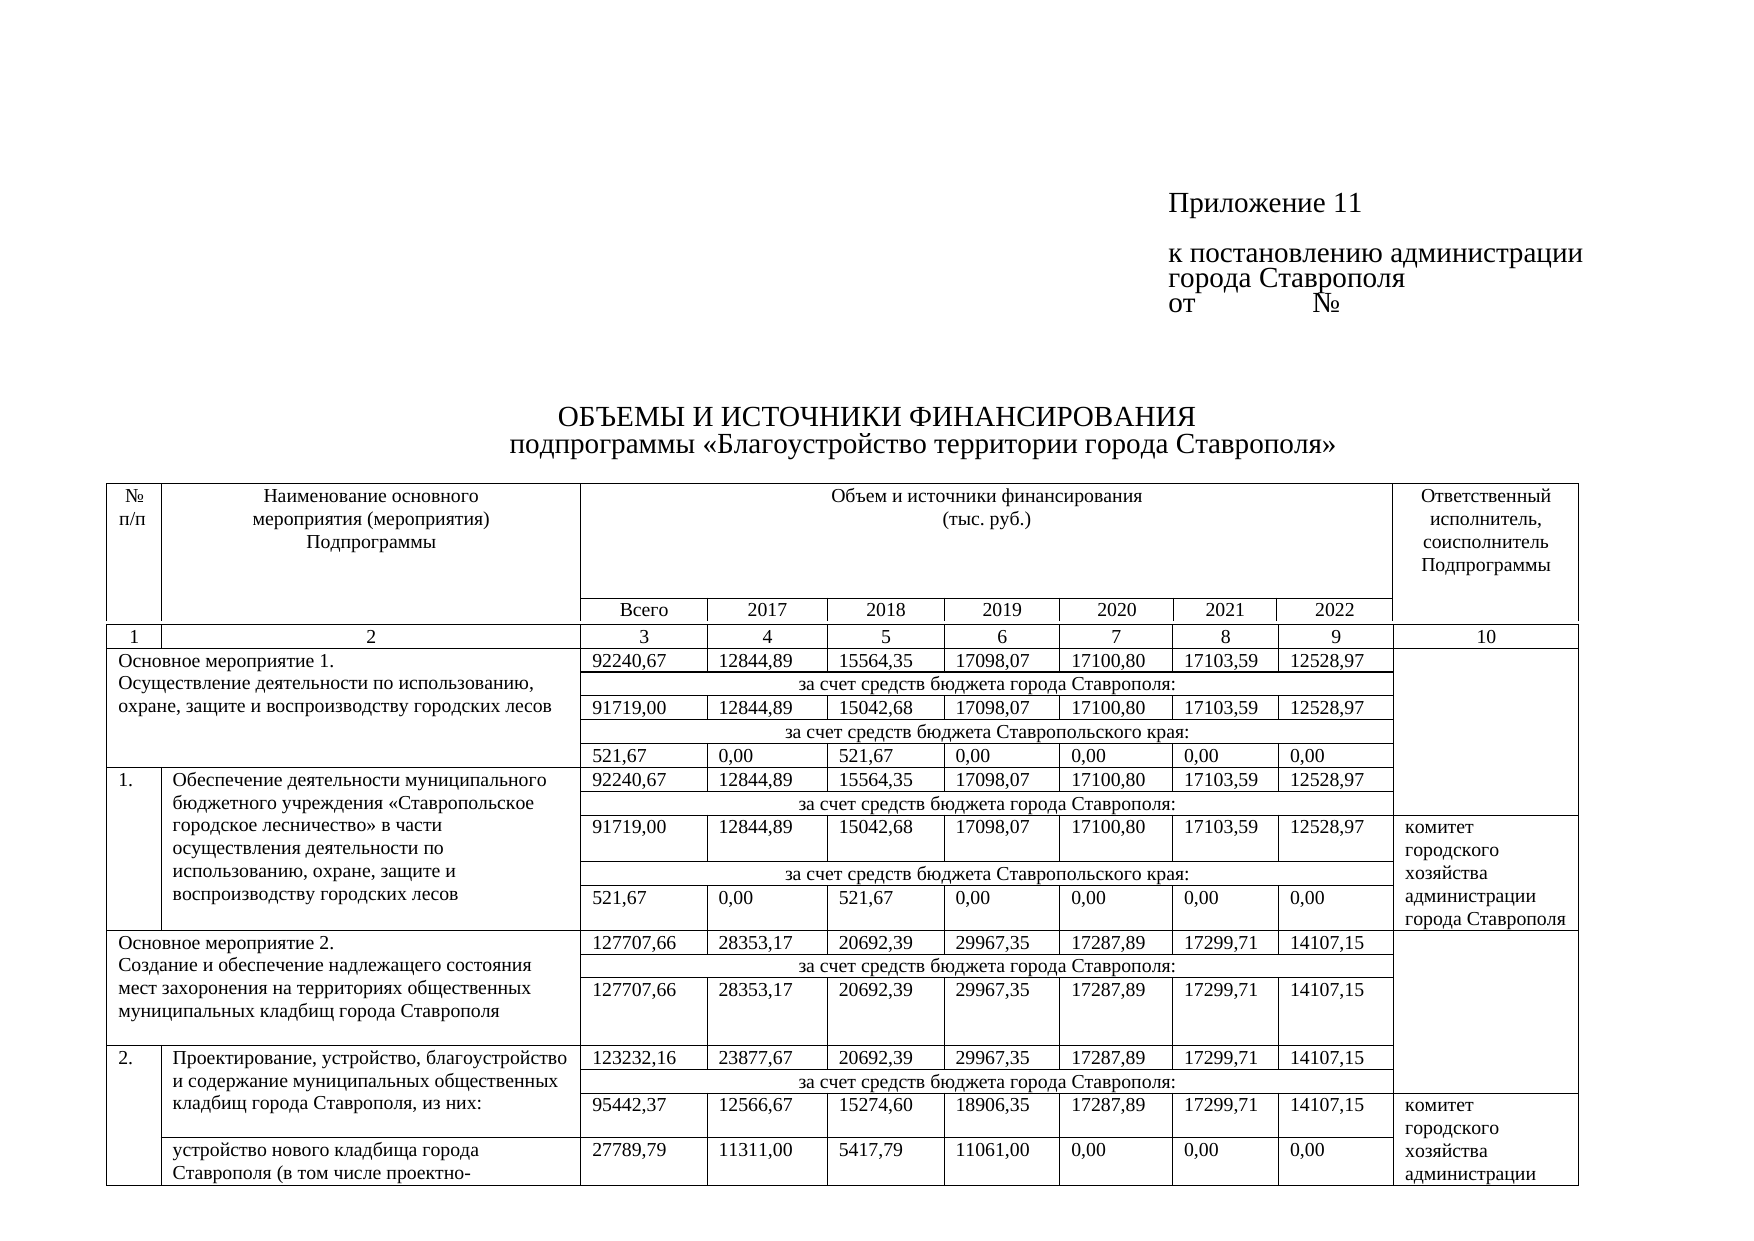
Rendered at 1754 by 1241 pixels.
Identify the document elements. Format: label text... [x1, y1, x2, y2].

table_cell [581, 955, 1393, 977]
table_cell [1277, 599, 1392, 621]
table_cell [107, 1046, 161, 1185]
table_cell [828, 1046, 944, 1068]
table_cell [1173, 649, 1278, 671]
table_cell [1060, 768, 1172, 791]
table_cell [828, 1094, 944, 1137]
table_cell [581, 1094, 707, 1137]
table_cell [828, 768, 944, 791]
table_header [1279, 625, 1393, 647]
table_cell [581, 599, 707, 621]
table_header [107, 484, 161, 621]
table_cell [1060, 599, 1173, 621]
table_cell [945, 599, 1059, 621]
text города Ставрополя [118, 267, 1609, 292]
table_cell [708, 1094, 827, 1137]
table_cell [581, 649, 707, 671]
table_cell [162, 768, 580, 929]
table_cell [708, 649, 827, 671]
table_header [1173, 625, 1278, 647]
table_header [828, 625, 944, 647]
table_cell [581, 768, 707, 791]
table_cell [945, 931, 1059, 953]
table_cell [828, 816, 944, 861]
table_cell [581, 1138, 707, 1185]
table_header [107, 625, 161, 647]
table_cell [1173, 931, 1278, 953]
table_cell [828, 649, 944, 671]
text к постановлению администрации [118, 242, 1609, 267]
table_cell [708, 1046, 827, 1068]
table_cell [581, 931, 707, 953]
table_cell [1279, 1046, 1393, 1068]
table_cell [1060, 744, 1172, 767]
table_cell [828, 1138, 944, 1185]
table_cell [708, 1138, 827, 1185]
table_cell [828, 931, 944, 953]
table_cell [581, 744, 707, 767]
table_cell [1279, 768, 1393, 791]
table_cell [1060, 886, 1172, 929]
text от № [118, 292, 1609, 317]
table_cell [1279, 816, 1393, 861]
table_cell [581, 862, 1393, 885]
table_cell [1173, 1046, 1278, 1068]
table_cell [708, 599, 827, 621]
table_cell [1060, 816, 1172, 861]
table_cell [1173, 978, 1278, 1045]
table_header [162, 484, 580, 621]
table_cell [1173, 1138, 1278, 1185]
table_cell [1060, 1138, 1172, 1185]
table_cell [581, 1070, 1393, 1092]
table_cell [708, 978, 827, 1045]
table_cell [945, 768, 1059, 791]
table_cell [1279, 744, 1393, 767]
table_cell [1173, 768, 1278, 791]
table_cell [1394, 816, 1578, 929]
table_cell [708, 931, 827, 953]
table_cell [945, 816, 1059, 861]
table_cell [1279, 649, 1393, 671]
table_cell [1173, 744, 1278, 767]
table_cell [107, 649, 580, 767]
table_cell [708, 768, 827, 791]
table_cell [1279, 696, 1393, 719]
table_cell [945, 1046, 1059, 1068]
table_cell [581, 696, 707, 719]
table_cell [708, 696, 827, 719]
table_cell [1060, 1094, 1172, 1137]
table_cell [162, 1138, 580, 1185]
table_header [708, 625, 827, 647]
text Приложение 11 [118, 192, 1609, 217]
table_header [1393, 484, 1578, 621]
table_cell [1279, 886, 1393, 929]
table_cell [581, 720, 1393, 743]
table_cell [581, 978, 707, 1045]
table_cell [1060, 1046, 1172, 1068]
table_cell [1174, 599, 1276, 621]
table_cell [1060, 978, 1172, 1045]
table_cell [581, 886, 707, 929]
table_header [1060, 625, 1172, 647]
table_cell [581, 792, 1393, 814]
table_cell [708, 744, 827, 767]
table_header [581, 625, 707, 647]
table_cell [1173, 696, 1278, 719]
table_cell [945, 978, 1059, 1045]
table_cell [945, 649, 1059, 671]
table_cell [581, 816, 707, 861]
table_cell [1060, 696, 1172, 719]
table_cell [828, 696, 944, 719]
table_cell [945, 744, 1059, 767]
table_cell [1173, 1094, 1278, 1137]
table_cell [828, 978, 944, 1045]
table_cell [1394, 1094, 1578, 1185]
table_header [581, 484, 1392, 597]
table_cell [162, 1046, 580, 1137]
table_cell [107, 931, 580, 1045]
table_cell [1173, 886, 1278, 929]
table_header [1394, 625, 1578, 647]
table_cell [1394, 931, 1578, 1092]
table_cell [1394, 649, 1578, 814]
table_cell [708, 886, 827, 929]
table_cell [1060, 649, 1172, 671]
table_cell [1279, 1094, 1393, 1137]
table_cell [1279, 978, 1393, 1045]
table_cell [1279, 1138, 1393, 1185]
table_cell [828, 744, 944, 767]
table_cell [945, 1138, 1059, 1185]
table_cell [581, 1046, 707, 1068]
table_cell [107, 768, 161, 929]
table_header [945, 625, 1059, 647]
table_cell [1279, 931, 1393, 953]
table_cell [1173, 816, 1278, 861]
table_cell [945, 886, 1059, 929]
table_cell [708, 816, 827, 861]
text ОБЪЕМЫ И ИСТОЧНИКИ ФИНАНСИРОВАНИЯ [118, 399, 1636, 433]
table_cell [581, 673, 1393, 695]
text подпрограммы «Благоустройство территории города Ставрополя» [118, 433, 1728, 458]
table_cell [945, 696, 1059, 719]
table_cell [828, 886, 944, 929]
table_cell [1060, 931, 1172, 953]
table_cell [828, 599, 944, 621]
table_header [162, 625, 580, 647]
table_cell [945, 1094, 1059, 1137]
